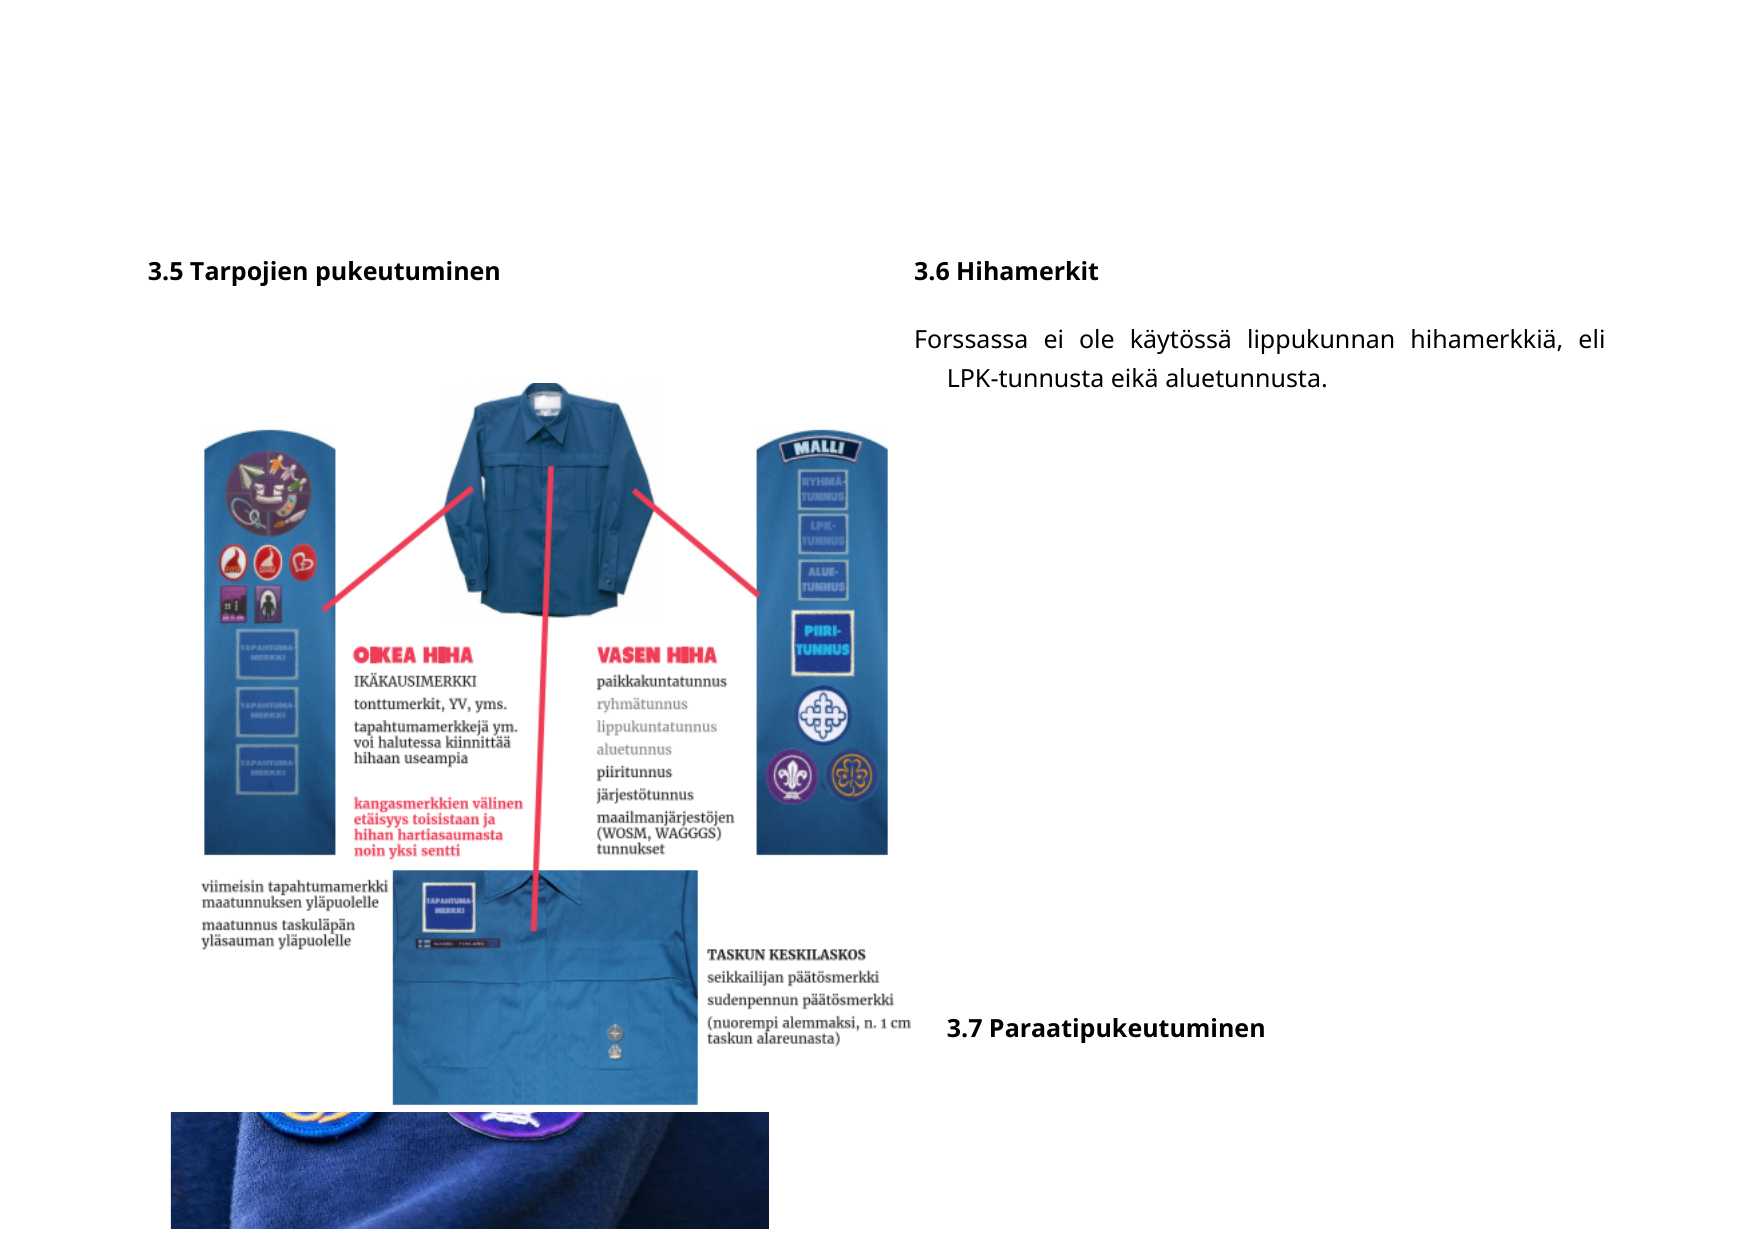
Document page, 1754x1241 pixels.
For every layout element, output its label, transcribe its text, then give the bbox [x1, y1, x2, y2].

picture [147, 383, 928, 1229]
text 3.5 Tarpojien pukeutuminen [148, 253, 840, 288]
text 3.6 Hihamerkit [914, 253, 1606, 288]
text Forssassa ei ole käytössä lippukunnan hihamerkkiä, eli LPK-tunnusta eikä aluetunnusta. [914, 321, 1606, 394]
subtitle 3.7 Paraatipukeutuminen [928, 1010, 1606, 1044]
